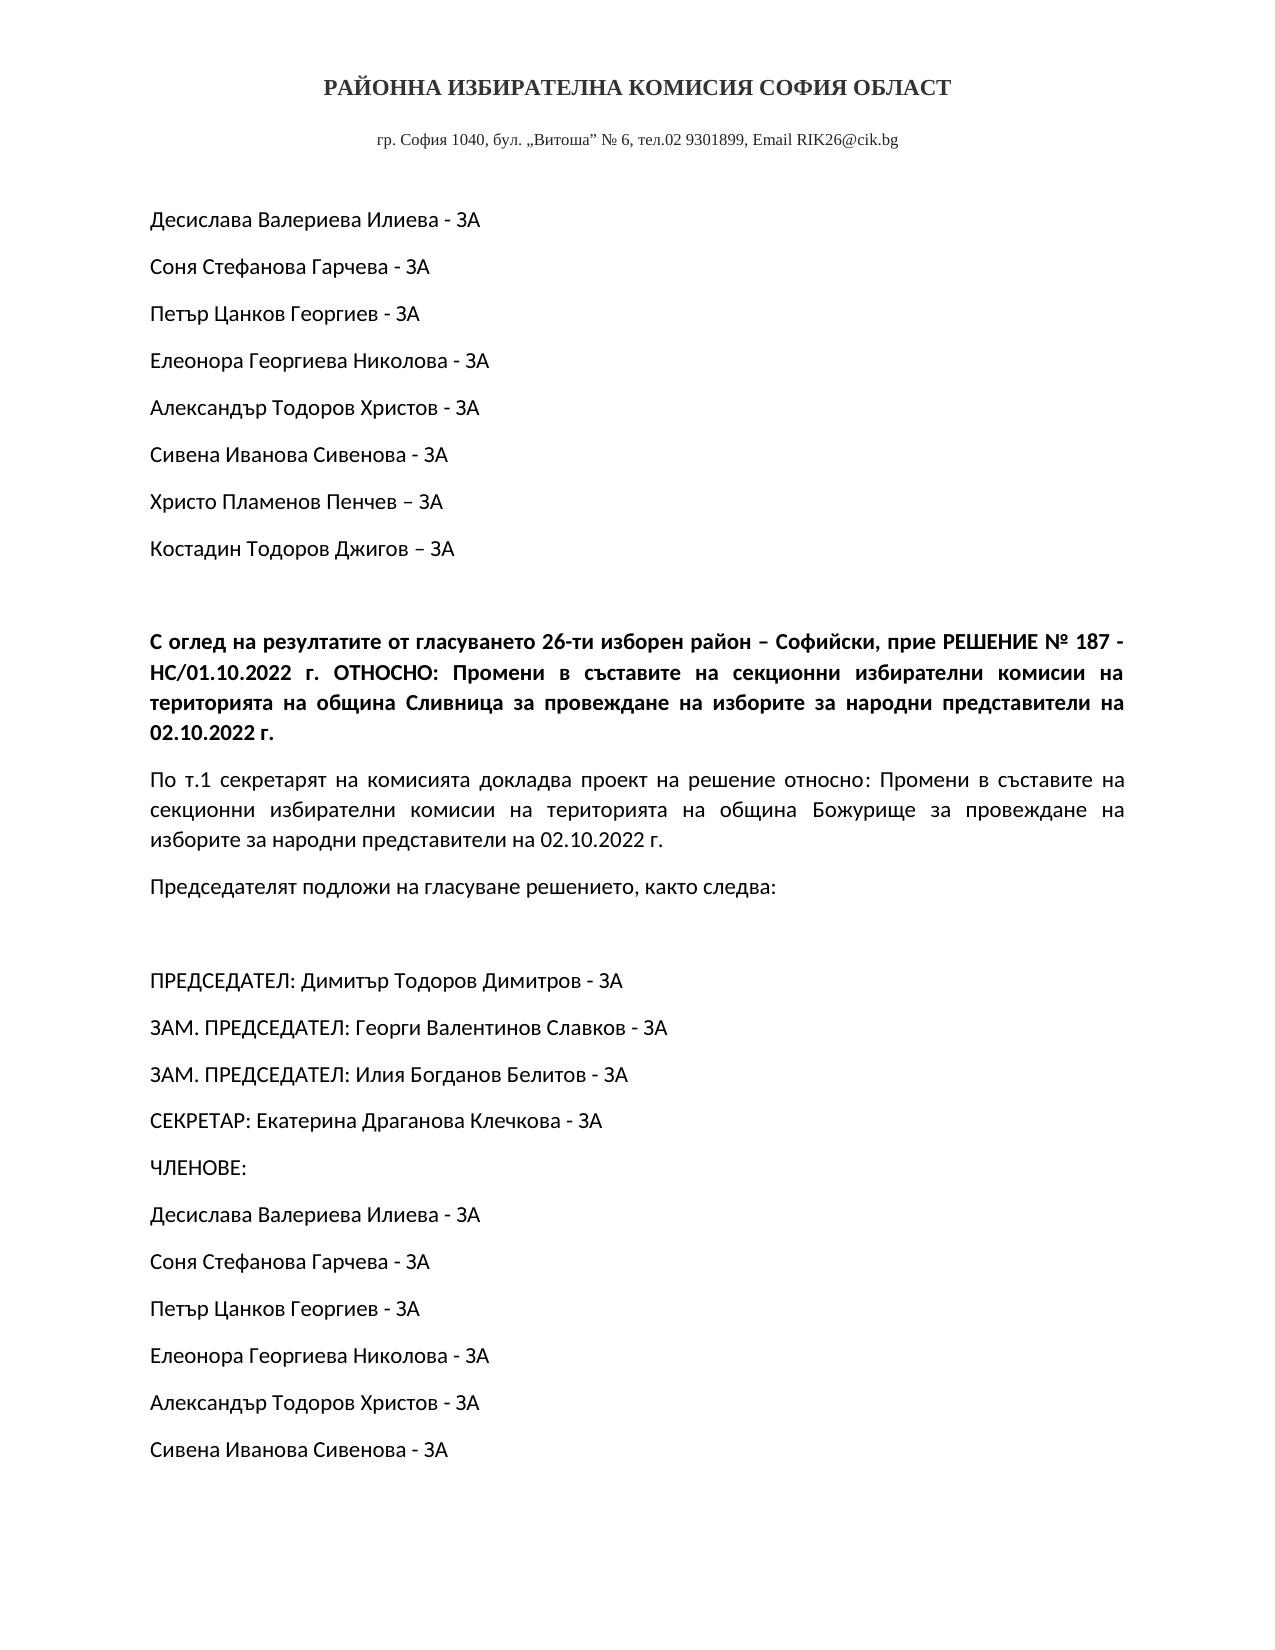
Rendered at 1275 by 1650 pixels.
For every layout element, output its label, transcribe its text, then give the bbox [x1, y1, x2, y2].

text Костадин Тодоров Джигов – ЗА [150, 534, 1125, 562]
text Соня Стефанова Гарчева - ЗА [150, 252, 1125, 281]
text СЕКРЕТАР: Екатерина Драганова Клечкова - ЗА [150, 1107, 1125, 1135]
text Александър Тодоров Христов - ЗА [150, 1388, 1125, 1416]
text Соня Стефанова Гарчева - ЗА [150, 1247, 1125, 1275]
text Петър Цанков Георгиев - ЗА [150, 1294, 1125, 1322]
text Петър Цанков Георгиев - ЗА [150, 299, 1125, 327]
text Сивена Иванова Сивенова - ЗА [150, 1435, 1125, 1463]
text ЗАМ. ПРЕДСЕДАТЕЛ: Илия Богданов Белитов - ЗА [150, 1060, 1125, 1088]
text ЗАМ. ПРЕДСЕДАТЕЛ: Георги Валентинов Славков - ЗА [150, 1013, 1125, 1041]
text По т.1 секретарят на комисията докладва проект на решение относно: Промени в съставите на секционни избирателни комисии на територията на община Божурище за провеждане на изборите за народни представители на 02.10.2022 г. [150, 765, 1125, 853]
text Сивена Иванова Сивенова - ЗА [150, 440, 1125, 468]
text Десислава Валериева Илиева - ЗА [150, 206, 1125, 234]
text ПРЕДСЕДАТЕЛ: Димитър Тодоров Димитров - ЗА [150, 966, 1125, 994]
text Александър Тодоров Христов - ЗА [150, 393, 1125, 421]
text Елеонора Георгиева Николова - ЗА [150, 346, 1125, 374]
text Десислава Валериева Илиева - ЗА [150, 1200, 1125, 1228]
text Председателят подложи на гласуване решението, както следва: [150, 872, 1125, 900]
text ЧЛЕНОВЕ: [150, 1153, 1125, 1182]
text Елеонора Георгиева Николова - ЗА [150, 1341, 1125, 1369]
text С оглед на резултатите от гласуването 26-ти изборен район – Софийски, прие РЕШЕНИЕ № 187 - НС/01.10.2022 г. ОТНОСНО: Промени в съставите на секционни избирателни комисии на територията на община Сливница за провеждане на изборите за народни представители на 02.10.2022 г. [150, 627, 1125, 746]
text Христо Пламенов Пенчев – ЗА [150, 487, 1125, 515]
